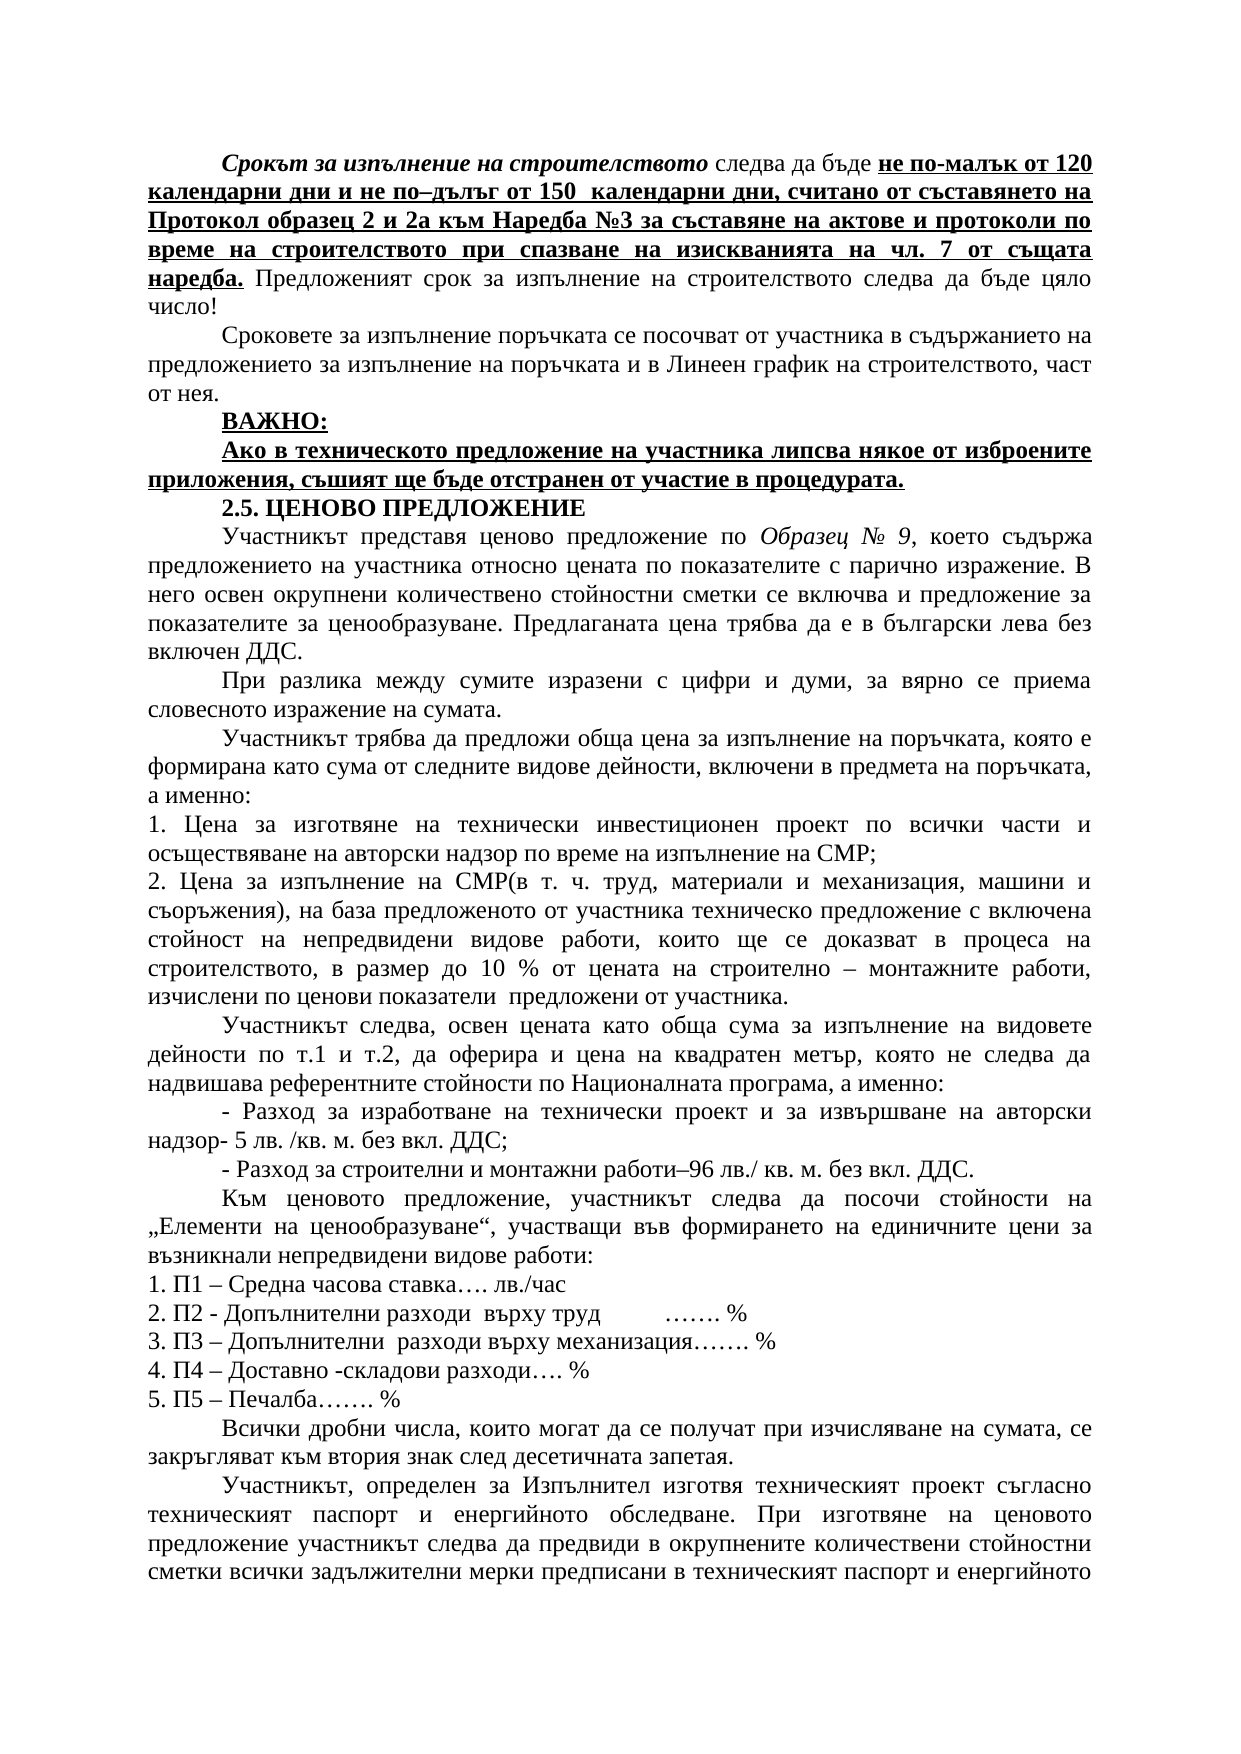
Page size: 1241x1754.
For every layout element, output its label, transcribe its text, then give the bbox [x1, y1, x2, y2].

text ВАЖНО: [148, 406, 1093, 435]
text Срокът за изпълнение на строителството следва да бъде не по-малък от 120 календарни дни и не по–дълъг от 150 календарни дни, считано от съставянето на Протокол образец 2 и 2а към Наредба №3 за съставяне на актове и протоколи по време на строителството при спазване на изискванията на чл. 7 от същата наредба. Предложеният срок за изпълнение на строителството следва да бъде цяло число! [148, 148, 1093, 201]
text 2. П2 - Допълнителни разходи върху труд ……. % [148, 1298, 1093, 1326]
text Срокът за изпълнение на строителството следва да бъде не по-малък от 120 календарни дни и не по–дълъг от 150 календарни дни, считано от съставянето на Протокол образец 2 и 2а към Наредба №3 за съставяне на актове и протоколи по време на строителството при спазване на изискванията на чл. 7 от същата наредба. Предложеният срок за изпълнение на строителството следва да бъде цяло число! [148, 203, 1093, 259]
text Ако в техническото предложение на участника липсва някое от изброените приложения, съшият ще бъде отстранен от участие в процедурата. [148, 435, 1093, 493]
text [148, 1470, 1093, 1585]
text 5. П5 – Печалба……. % [148, 1384, 1093, 1413]
text Към ценовото предложение, участникът следва да посочи стойности на „Елементи на ценообразуване“, участващи във формирането на единичните цени за възникнали непредвидени видове работи: [148, 1183, 1093, 1269]
text - Разход за изработване на технически проект и за извършване на авторски надзор- 5 лв. /кв. м. без вкл. ДДС; [148, 1096, 1093, 1154]
text 1. Цена за изготвяне на технически инвестиционен проект по всички части и осъществяване на авторски надзор по време на изпълнение на СМР; [148, 809, 1093, 866]
text Сроковете за изпълнение поръчката се посочват от участника в съдържанието на предложението за изпълнение на поръчката и в Линеен график на строителството, част от нея. [148, 320, 1093, 406]
text 2. Цена за изпълнение на СМР(в т. ч. труд, материали и механизация, машини и съоръжения), на база предложеното от участника техническо предложение с включена стойност на непредвидени видове работи, които ще се доказват в процеса на строителството, в размер до 10 % от цената на строително – монтажните работи, изчислени по ценови показатели предложени от участника. [148, 866, 1093, 1010]
text 4. П4 – Доставно -складови разходи…. % [148, 1355, 1093, 1384]
text Срокът за изпълнение на строителството следва да бъде не по-малък от 120 календарни дни и не по–дълъг от 150 календарни дни, считано от съставянето на Протокол образец 2 и 2а към Наредба №3 за съставяне на актове и протоколи по време на строителството при спазване на изискванията на чл. 7 от същата наредба. Предложеният срок за изпълнение на строителството следва да бъде цяло число! [148, 260, 1093, 320]
text 2.5. ЦЕНОВО ПРЕДЛОЖЕНИЕ [148, 493, 1093, 521]
text Участникът трябва да предложи обща цена за изпълнение на поръчката, която е формирана като сума от следните видове дейности, включени в предмета на поръчката, а именно: [148, 723, 1093, 809]
text Участникът следва, освен цената като обща сума за изпълнение на видовете дейности по т.1 и т.2, да оферира и цена на квадратен метър, която не следва да надвишава референтните стойности по Националната програма, а именно: [148, 1010, 1093, 1096]
text При разлика между сумите изразени с цифри и думи, за вярно се приема словесното изражение на сумата. [148, 665, 1093, 723]
text 3. П3 – Допълнителни разходи върху механизация……. % [148, 1326, 1093, 1355]
text 1. П1 – Средна часова ставка…. лв./час [148, 1269, 1093, 1298]
text Участникът представя ценово предложение по Образец № 9, което съдържа предложението на участника относно цената по показателите с парично изражение. В него освен окрупнени количествено стойностни сметки се включва и предложение за показателите за ценообразуване. Предлаганата цена трябва да е в български лева без включен ДДС. [148, 521, 1093, 665]
text - Разход за строителни и монтажни работи–96 лв./ кв. м. без вкл. ДДС. [148, 1154, 1093, 1183]
text Всички дробни числа, които могат да се получат при изчисляване на сумата, се закръгляват към втория знак след десетичната запетая. [148, 1413, 1093, 1470]
